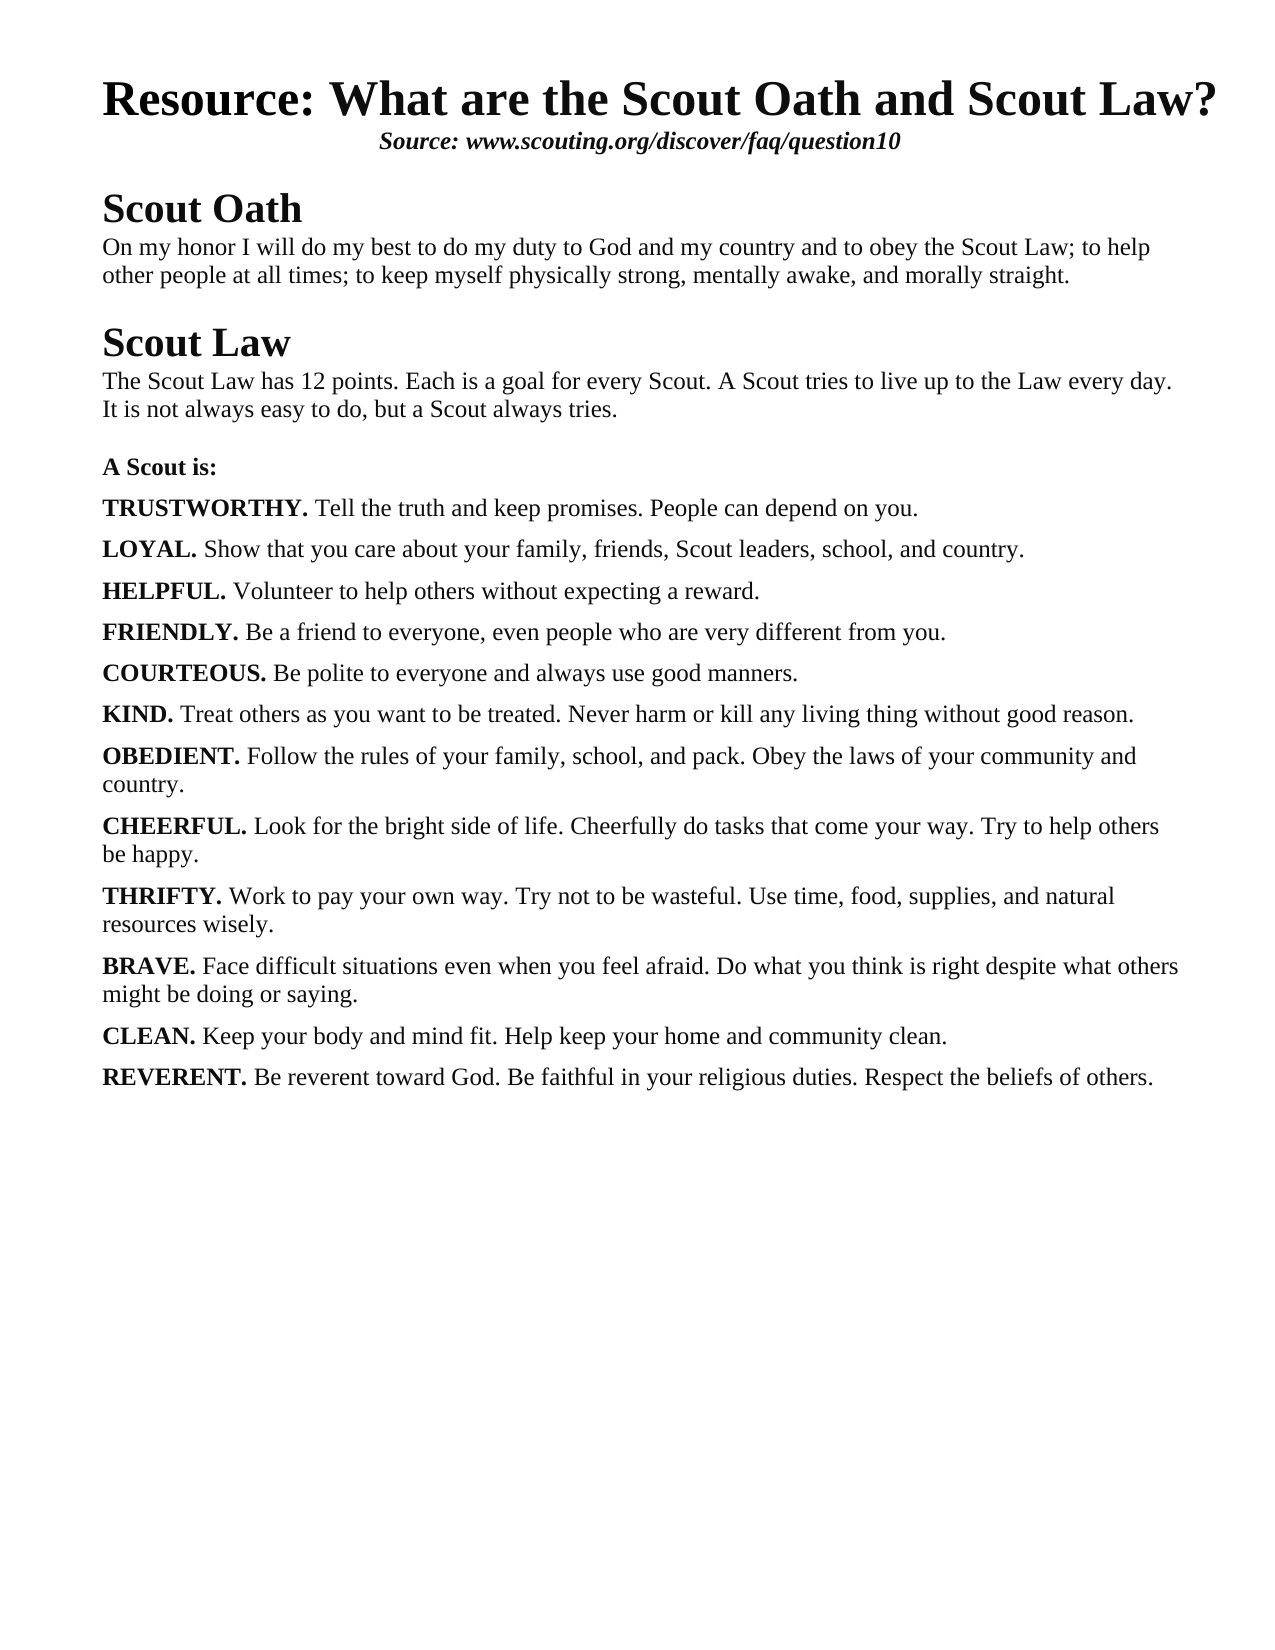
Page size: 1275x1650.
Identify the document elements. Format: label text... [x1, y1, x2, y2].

subtitle Source: www.scouting.org/discover/faq/question10 [102, 126, 1180, 155]
text Scout Oath On my honor I will do my best to do my duty to God and my country and to obey the Scout Law; to help other people at all times; to keep myself physically strong, mentally awake, and morally straight. [102, 184, 1180, 289]
text KIND. Treat others as you want to be treated. Never harm or kill any living thing without good reason. [102, 699, 1180, 728]
text TRUSTWORTHY. Tell the truth and keep promises. People can depend on you. [102, 493, 1180, 522]
text HELPFUL. Volunteer to help others without expecting a reward. [102, 576, 1180, 604]
text CHEERFUL. Look for the bright side of life. Cheerfully do tasks that come your way. Try to help others be happy. [102, 811, 1180, 868]
text COURTEOUS. Be polite to everyone and always use good manners. [102, 658, 1180, 687]
text The Scout Law has 12 points. Each is a goal for every Scout. A Scout tries to live up to the Law every day. It is not always easy to do, but a Scout always tries. [102, 366, 1180, 423]
text THRIFTY. Work to pay your own way. Try not to be wasteful. Use time, food, supplies, and natural resources wisely. [102, 881, 1180, 938]
text LOYAL. Show that you care about your family, friends, Scout leaders, school, and country. [102, 534, 1180, 563]
text Scout Law [102, 318, 1180, 366]
text Resource: What are the Scout Oath and Scout Law? [102, 69, 1237, 126]
text FRIENDLY. Be a friend to everyone, even people who are very different from you. [102, 617, 1180, 646]
text A Scout is: [102, 452, 1180, 481]
text OBEDIENT. Follow the rules of your family, school, and pack. Obey the laws of your community and country. [102, 741, 1180, 798]
text CLEAN. Keep your body and mind fit. Help keep your home and community clean. [102, 1021, 1180, 1049]
text REVERENT. Be reverent toward God. Be faithful in your religious duties. Respect the beliefs of others. [102, 1062, 1180, 1091]
text BRAVE. Face difficult situations even when you feel afraid. Do what you think is right despite what others might be doing or saying. [102, 951, 1180, 1008]
